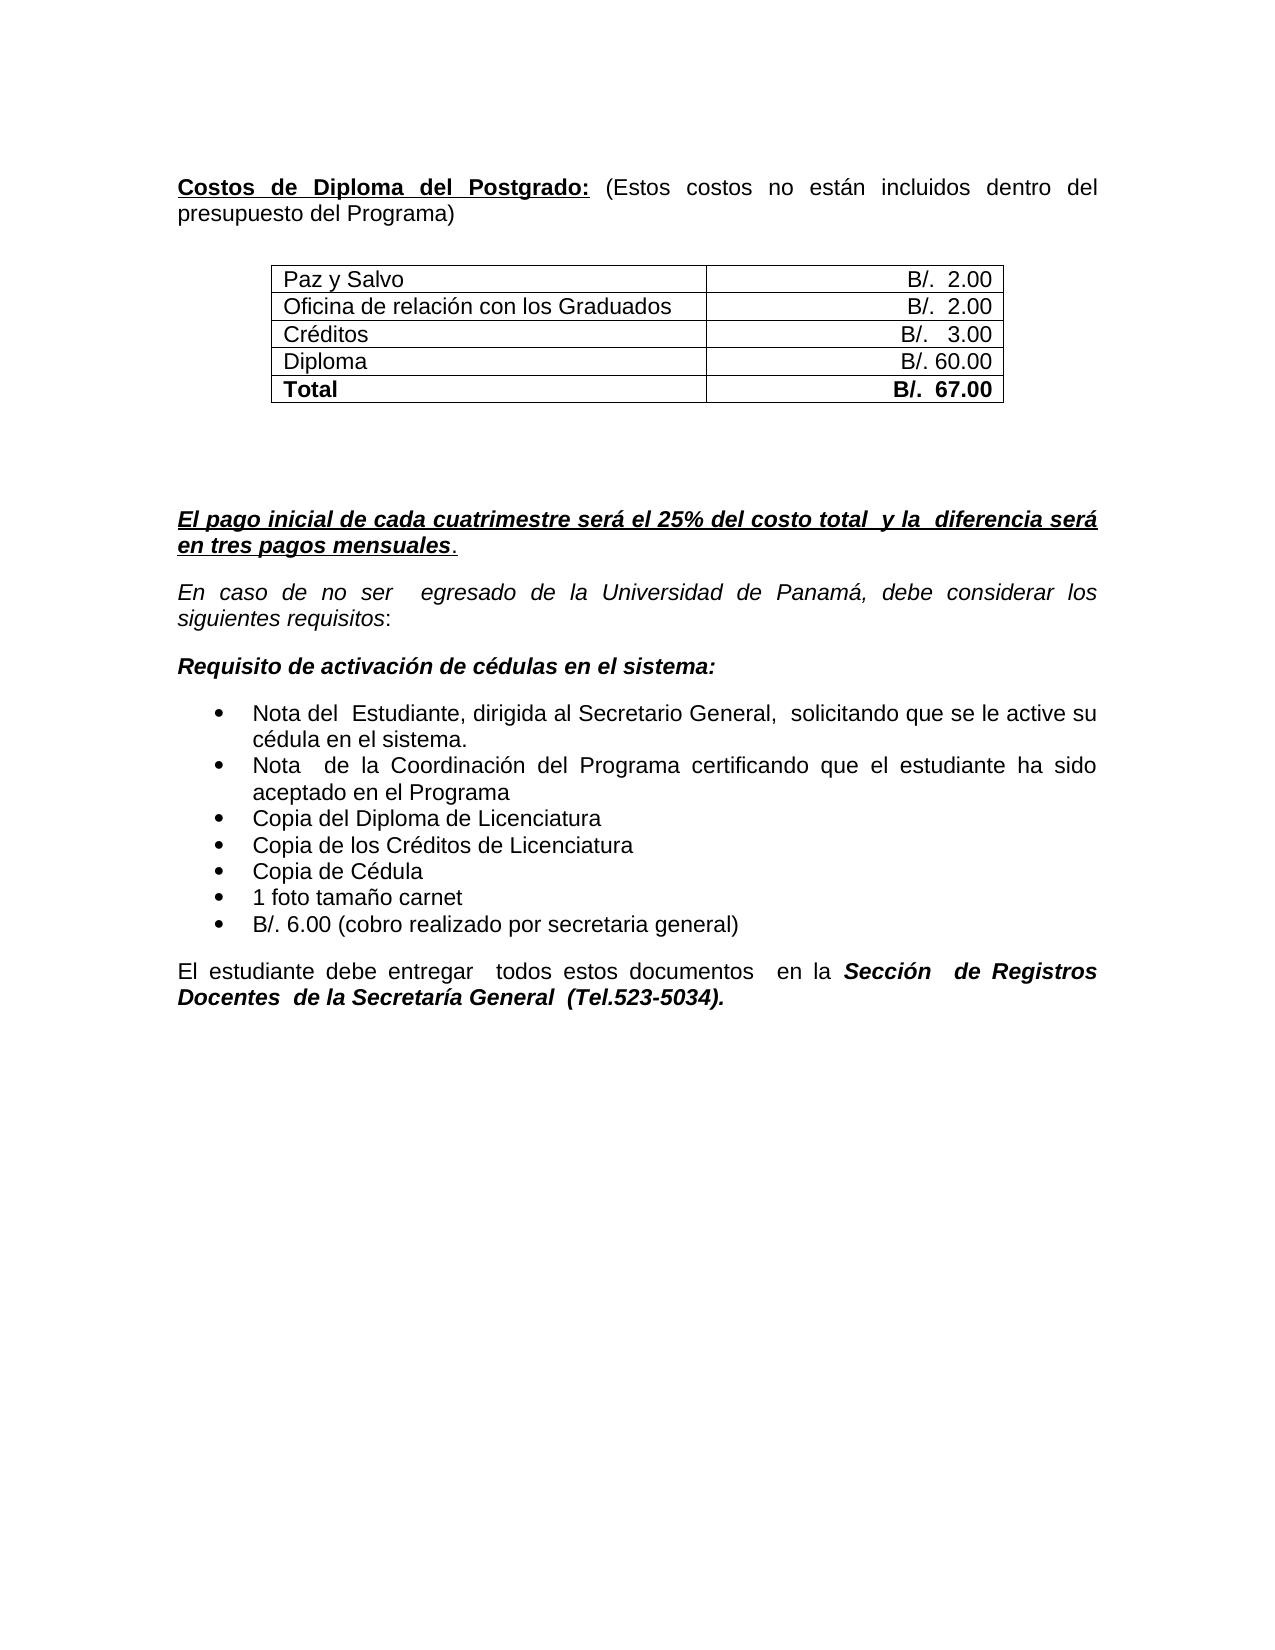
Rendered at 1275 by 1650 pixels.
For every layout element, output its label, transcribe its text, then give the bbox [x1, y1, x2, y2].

text En caso de no ser egresado de la Universidad de Panamá, debe considerar los siguientes requisitos: [177, 579, 1098, 632]
table_cell B/. 67.00 [707, 376, 1003, 402]
list 1 foto tamaño carnet [215, 884, 1098, 911]
table_cell Diploma [272, 348, 706, 374]
table_cell Oficina de relación con los Graduados [272, 293, 706, 320]
table_cell B/. 3.00 [707, 321, 1003, 347]
list Copia de los Créditos de Licenciatura [215, 832, 1098, 858]
table_header Paz y Salvo [272, 266, 706, 292]
text Costos de Diploma del Postgrado: (Estos costos no están incluidos dentro del presupuesto del Programa) [177, 174, 1098, 227]
list Copia del Diploma de Licenciatura [215, 805, 1098, 832]
table_cell B/. 60.00 [707, 348, 1003, 374]
list Nota de la Coordinación del Programa certificando que el estudiante ha sido aceptado en el Programa [215, 752, 1098, 805]
table_header B/. 2.00 [707, 266, 1003, 292]
text El pago inicial de cada cuatrimestre será el 25% del costo total y la diferencia será en tres pagos mensuales. [177, 506, 1098, 528]
table_cell B/. 2.00 [707, 293, 1003, 320]
table_cell Total [272, 376, 706, 402]
text El pago inicial de cada cuatrimestre será el 25% del costo total y la diferencia será en tres pagos mensuales. [177, 529, 1098, 558]
list Copia de Cédula [215, 858, 1098, 884]
list Nota del Estudiante, dirigida al Secretario General, solicitando que se le active su cédula en el sistema. [215, 700, 1098, 752]
text Requisito de activación de cédulas en el sistema: [177, 653, 1098, 679]
text El estudiante debe entregar todos estos documentos en la Sección de Registros Docentes de la Secretaría General (Tel.523-5034). [177, 958, 1098, 1011]
list B/. 6.00 (cobro realizado por secretaria general) [215, 911, 1098, 937]
table_cell Créditos [272, 321, 706, 347]
